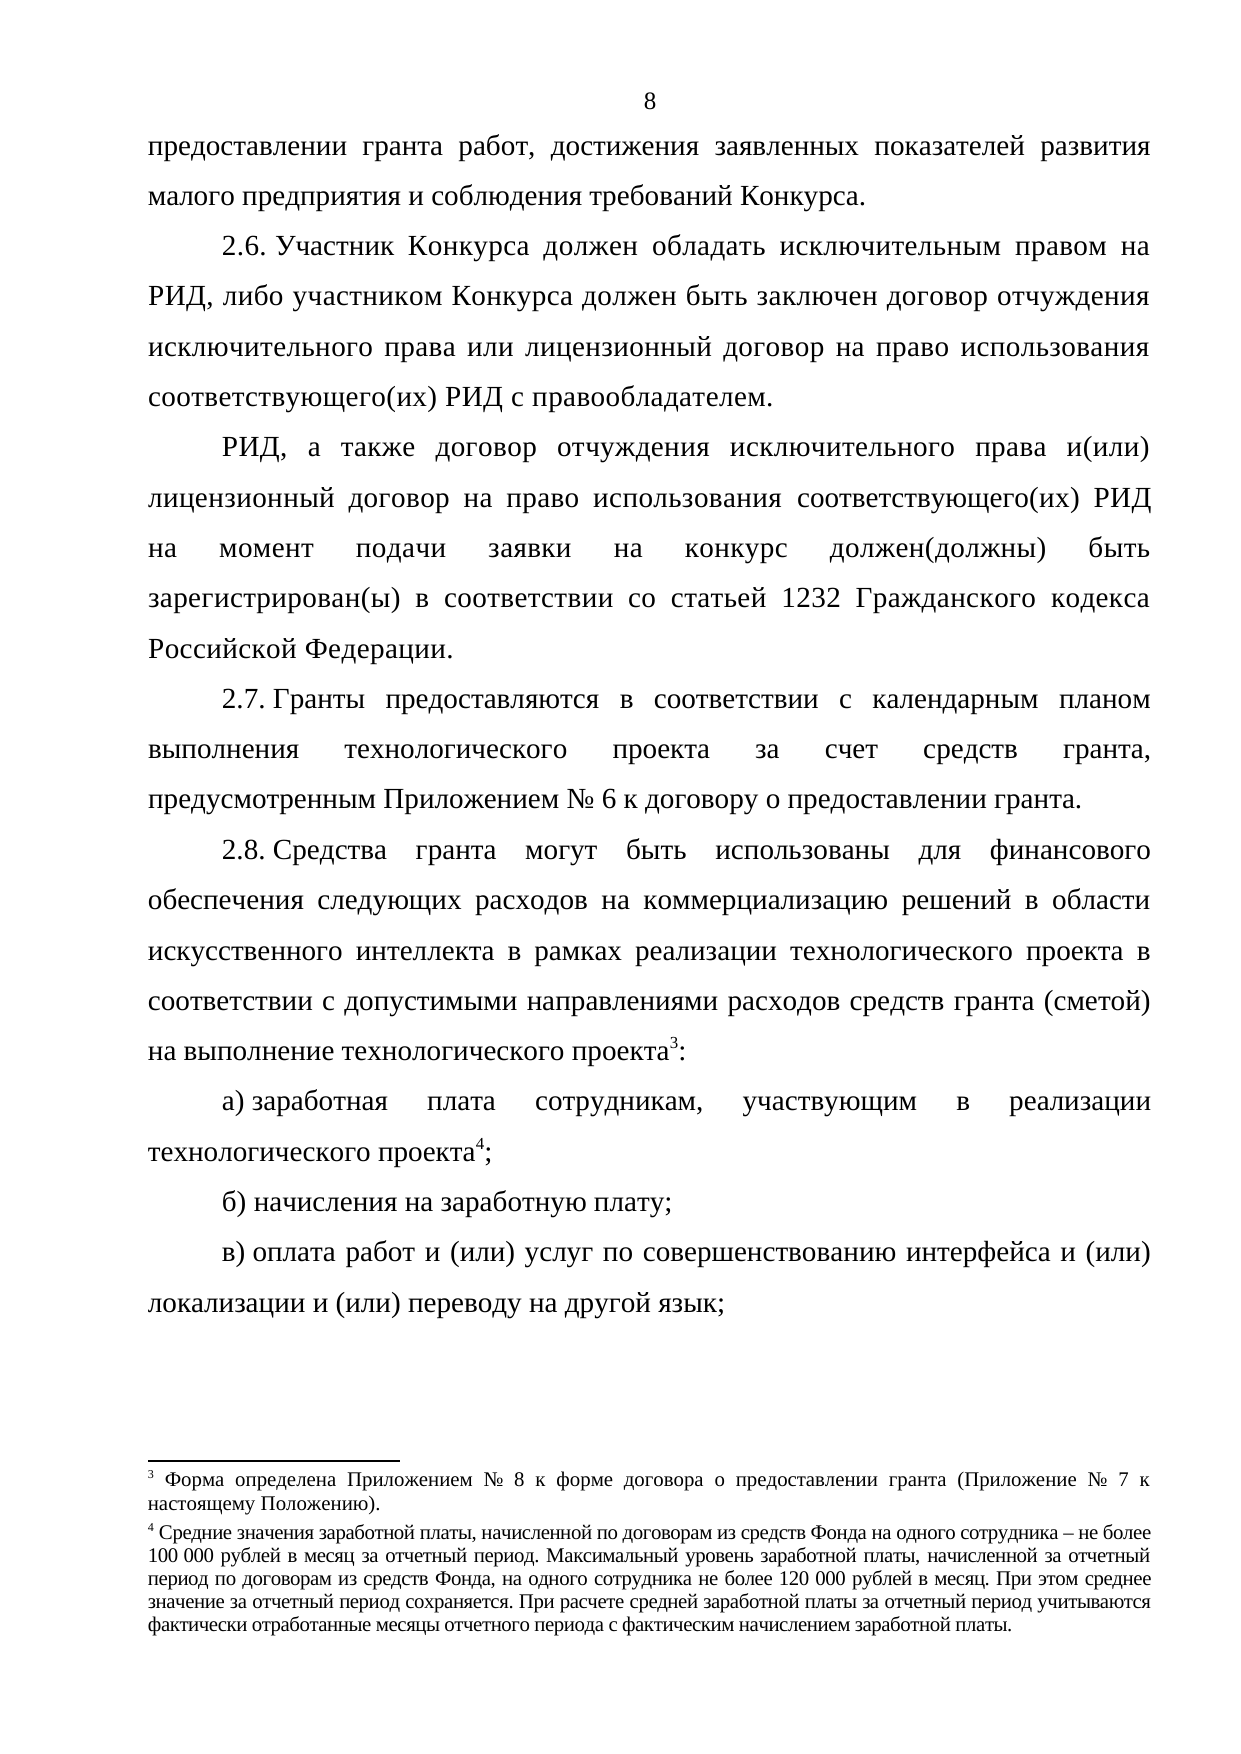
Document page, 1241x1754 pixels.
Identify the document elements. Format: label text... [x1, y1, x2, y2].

list Средства гранта могут быть использованы для финансового обеспечения следующих расходов на коммерциализацию решений в области искусственного интеллекта в рамках реализации технологического проекта в соответствии с допустимыми направлениями расходов средств гранта (сметой) на выполнение технологического проекта: [148, 832, 1152, 1067]
list оплата работ и (или) услуг по совершенствованию интерфейса и (или) локализации и (или) переводу на другой язык; [148, 1234, 1152, 1318]
list Участник Конкурса должен обладать исключительным правом на РИД, либо участником Конкурса должен быть заключен договор отчуждения исключительного права или лицензионный договор на право использования соответствующего(их) РИД с правообладателем. [148, 228, 1152, 413]
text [148, 128, 1152, 211]
text РИД, а также договор отчуждения исключительного права и(или) лицензионный договор на право использования соответствующего(их) РИД на момент подачи заявки на конкурс должен(должны) быть зарегистрирован(ы) в соответствии со статьей 1232 Гражданского кодекса Российской Федерации. [148, 429, 1152, 664]
list Гранты предоставляются в соответствии с календарным планом выполнения технологического проекта за счет средств гранта, предусмотренным Приложением № 6 к договору о предоставлении гранта. [148, 681, 1152, 815]
list начисления на заработную плату; [148, 1184, 1152, 1218]
list заработная плата сотрудникам, участвующим в реализации технологического проекта; [148, 1083, 1152, 1167]
